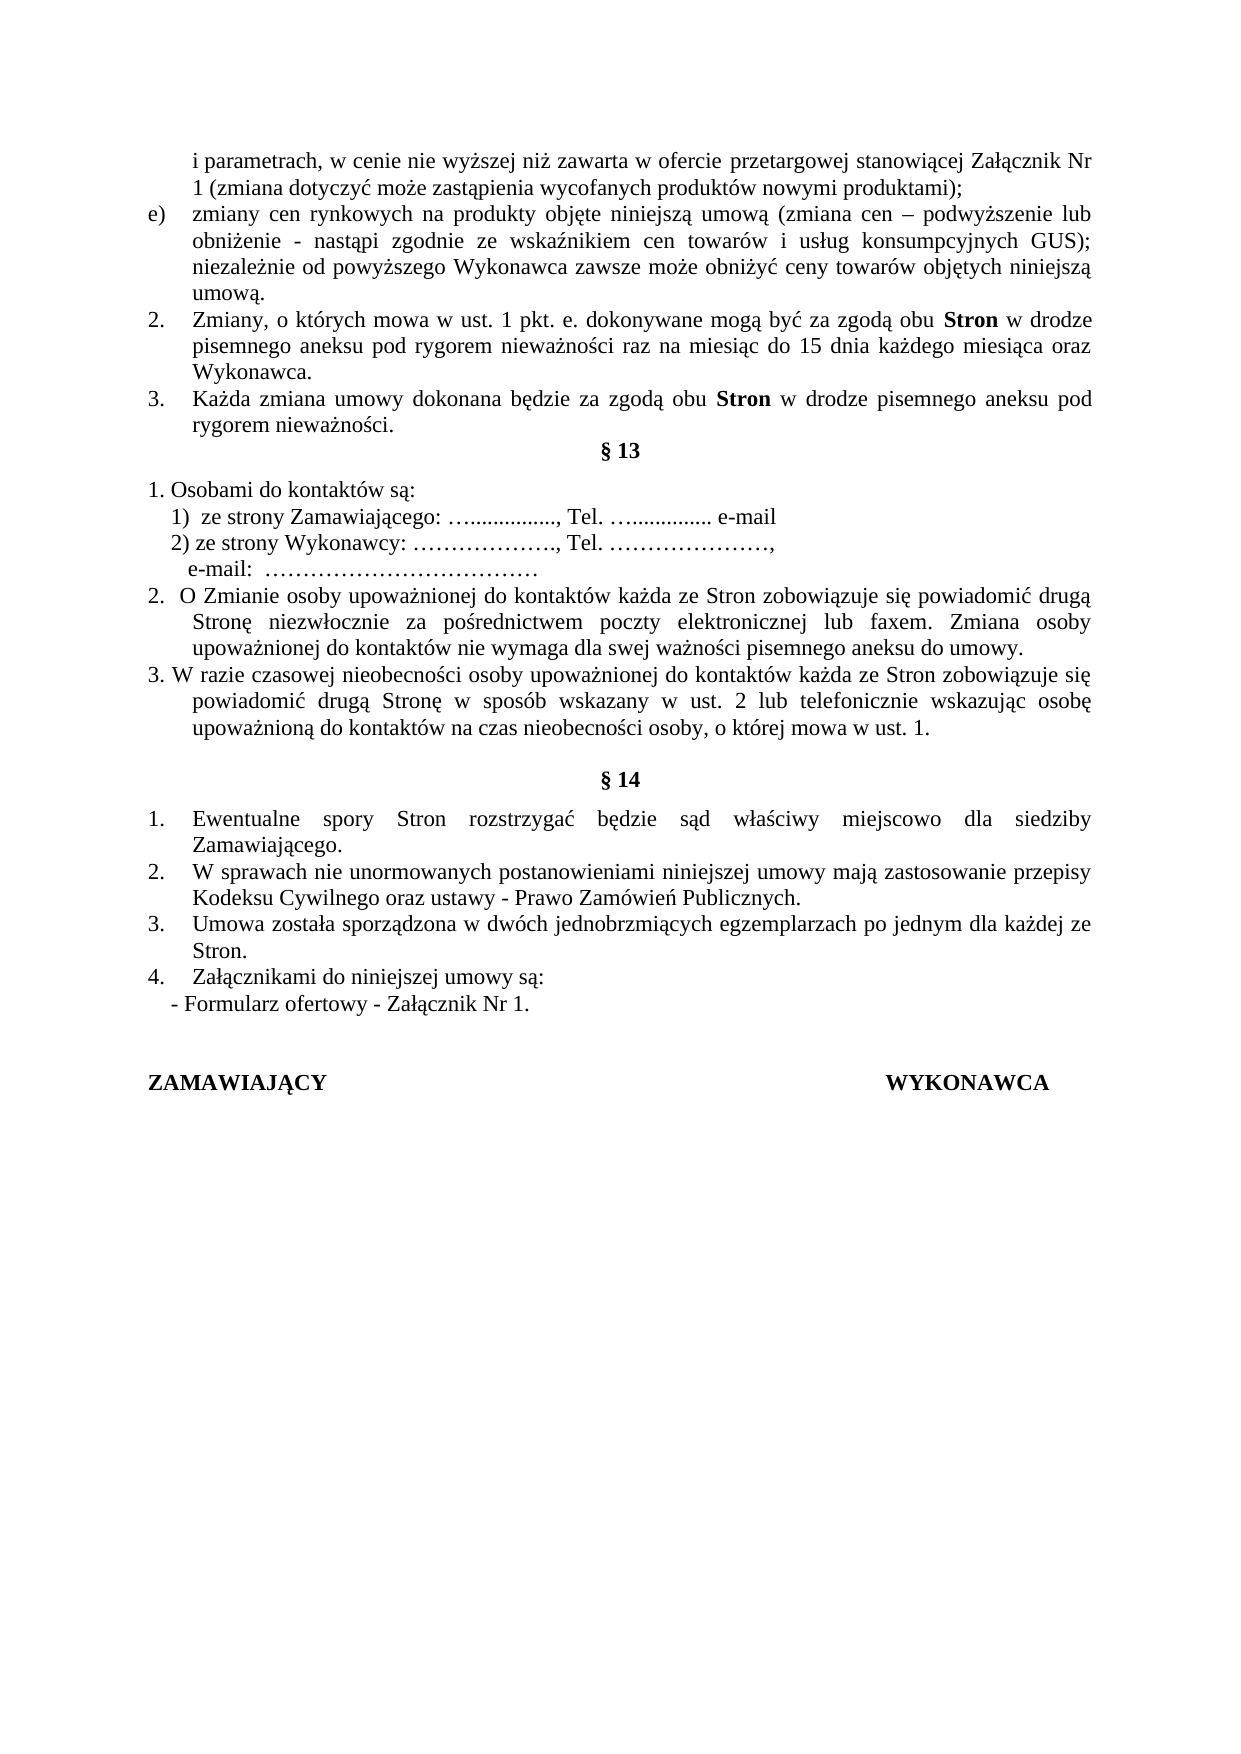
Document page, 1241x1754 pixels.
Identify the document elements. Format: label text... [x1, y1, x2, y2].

text 2) ze strony Wykonawcy: ………………., Tel. …………………, [148, 529, 1093, 555]
list W sprawach nie unormowanych postanowieniami niniejszej umowy mają zastosowanie przepisy Kodeksu Cywilnego oraz ustawy - Prawo Zamówień Publicznych. [148, 858, 1093, 911]
list Umowa została sporządzona w dwóch jednobrzmiących egzemplarzach po jednym dla każdej ze Stron. [148, 911, 1093, 963]
text 3. W razie czasowej nieobecności osoby upoważnionej do kontaktów każda ze Stron zobowiązuje się powiadomić drugą Stronę w sposób wskazany w ust. 2 lub telefonicznie wskazując osobę upoważnioną do kontaktów na czas nieobecności osoby, o której mowa w ust. 1. [148, 661, 1093, 740]
list Ewentualne spory Stron rozstrzygać będzie sąd właściwy miejscowo dla siedziby Zamawiającego. [148, 805, 1093, 858]
text 1. Osobami do kontaktów są: [148, 476, 1093, 503]
text § 13 [148, 437, 1093, 464]
list zmiany cen rynkowych na produkty objęte niniejszą umową (zmiana cen – podwyższenie lub obniżenie - nastąpi zgodnie ze wskaźnikiem cen towarów i usług konsumpcyjnych GUS); niezależnie od powyższego Wykonawca zawsze może obniżyć ceny towarów objętych niniejszą umową. [148, 200, 1093, 306]
text e-mail: ……………………………… [148, 555, 1093, 582]
text 2. O Zmianie osoby upoważnionej do kontaktów każda ze Stron zobowiązuje się powiadomić drugą Stronę niezwłocznie za pośrednictwem poczty elektronicznej lub faxem. Zmiana osoby upoważnionej do kontaktów nie wymaga dla swej ważności pisemnego aneksu do umowy. [148, 582, 1093, 661]
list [148, 148, 1093, 200]
text - Formularz ofertowy - Załącznik Nr 1. [148, 989, 1093, 1016]
text ZAMAWIAJĄCY WYKONAWCA [148, 1069, 1093, 1095]
list Załącznikami do niniejszej umowy są: [148, 963, 1093, 989]
text 1) ze strony Zamawiającego: …..............., Tel. ….............. e-mail [148, 503, 1093, 529]
text § 14 [148, 766, 1093, 793]
list Każda zmiana umowy dokonana będzie za zgodą obu Stron w drodze pisemnego aneksu pod rygorem nieważności. [148, 385, 1093, 437]
list Zmiany, o których mowa w ust. 1 pkt. e. dokonywane mogą być za zgodą obu Stron w drodze pisemnego aneksu pod rygorem nieważności raz na miesiąc do 15 dnia każdego miesiąca oraz Wykonawca. [148, 306, 1093, 385]
